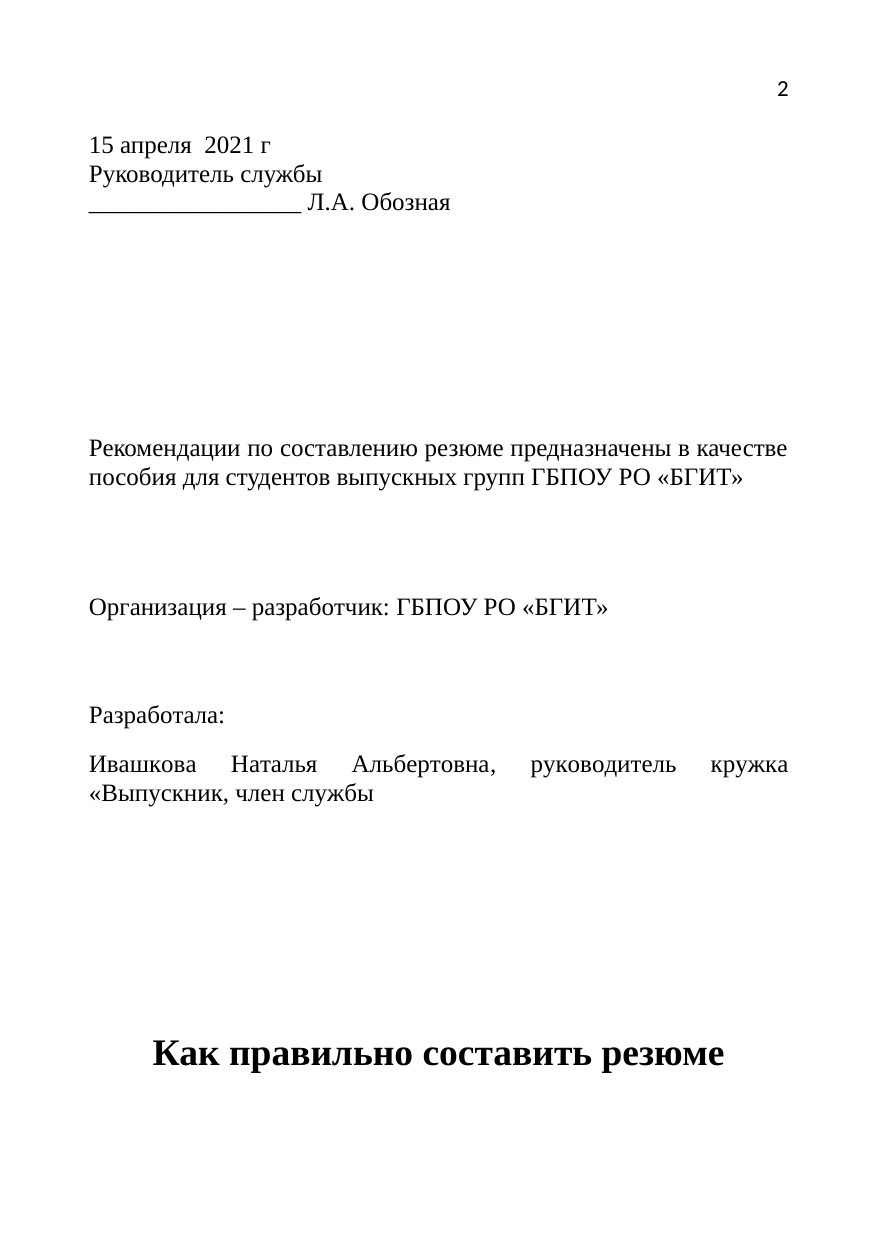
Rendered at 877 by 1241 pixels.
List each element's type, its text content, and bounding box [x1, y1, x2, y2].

text Руководитель службы [89, 159, 788, 187]
text Рекомендации по составлению резюме предназначены в качестве пособия для студентов выпускных групп ГБПОУ РО «БГИТ» [89, 433, 788, 491]
text Организация – разработчик: ГБПОУ РО «БГИТ» [89, 592, 788, 621]
text Как правильно составить резюме [89, 1030, 788, 1073]
text Разработала: [89, 700, 788, 729]
text Ивашкова Наталья Альбертовна, руководитель кружка «Выпускник, член службы [89, 749, 788, 807]
text _________________ Л.А. Обозная [89, 187, 788, 216]
text 15 апреля 2021 г [89, 130, 788, 159]
